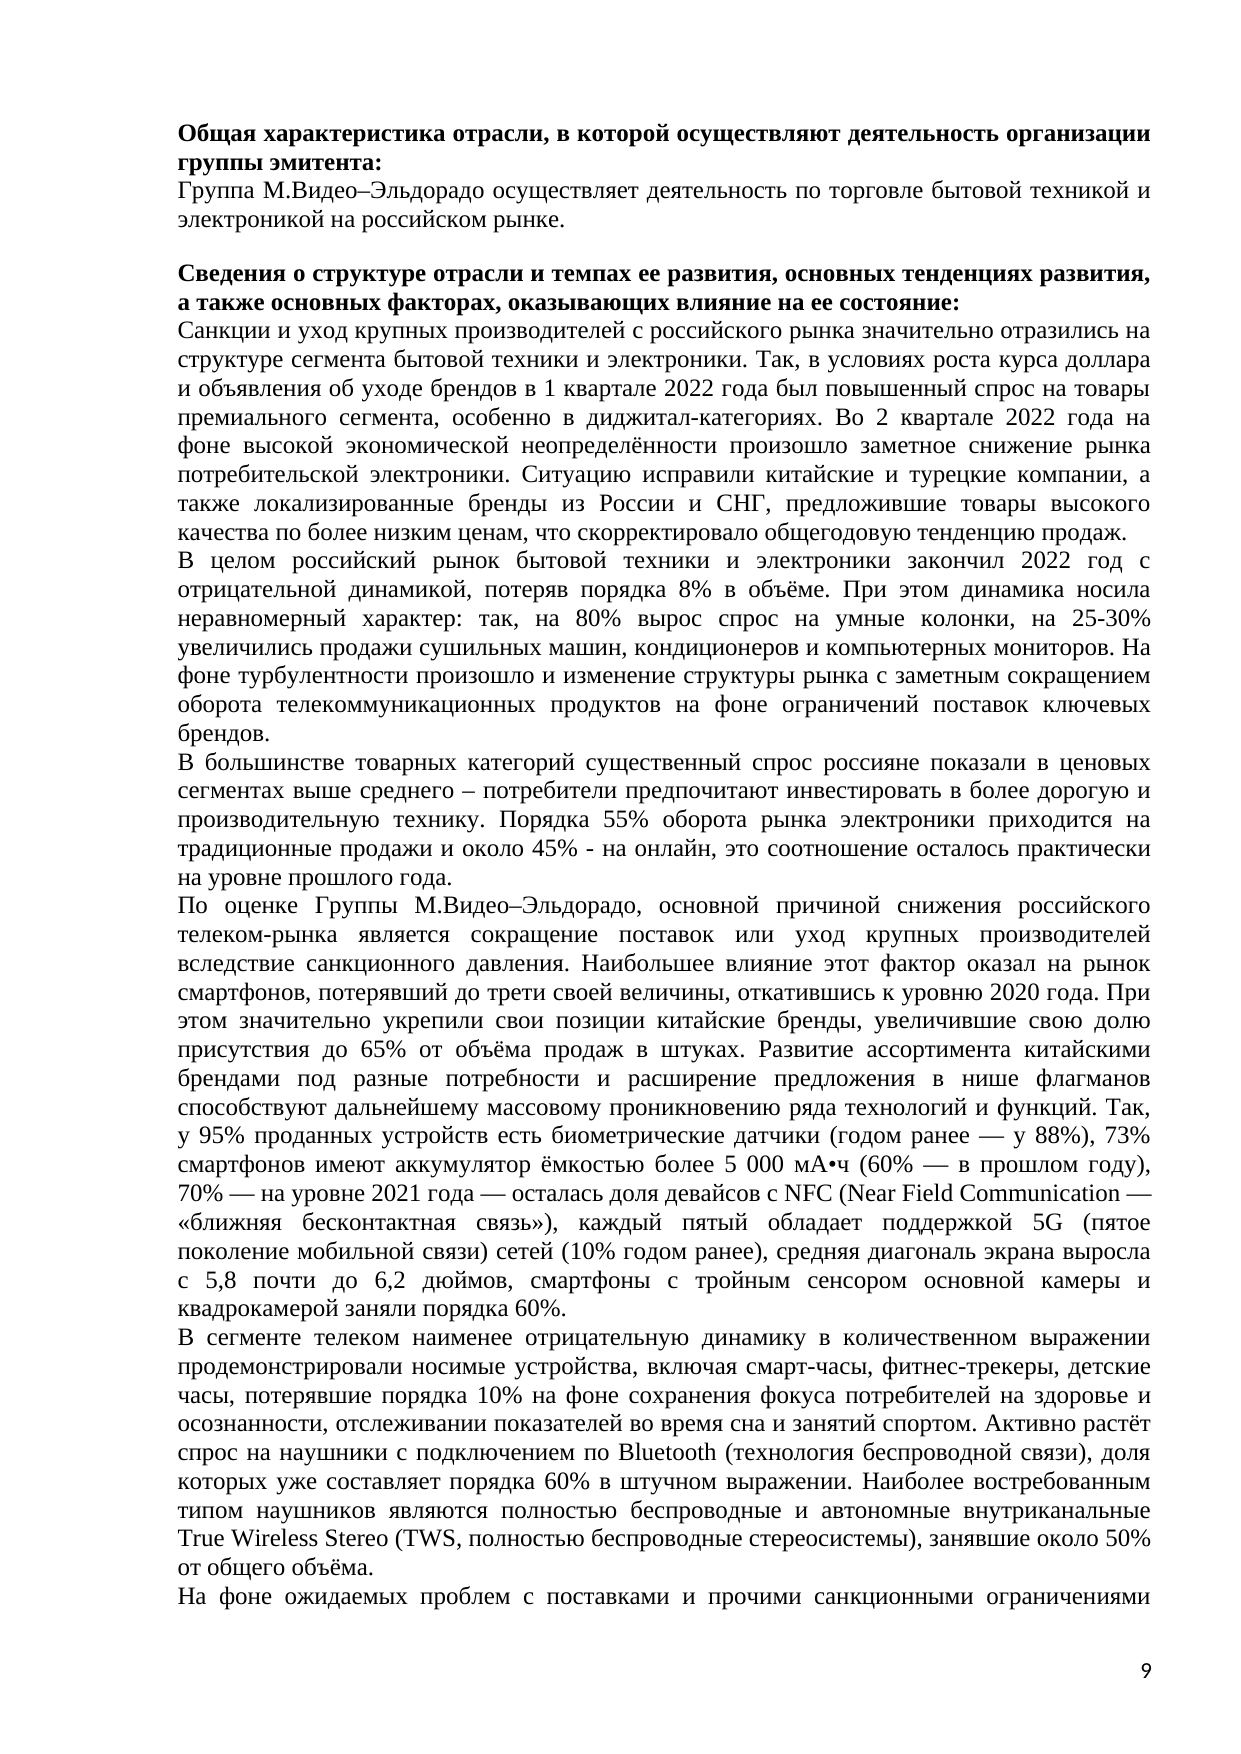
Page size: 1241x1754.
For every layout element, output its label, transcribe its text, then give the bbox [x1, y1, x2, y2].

text Сведения о структуре отрасли и темпах ее развития, основных тенденциях развития, а также основных факторах, оказывающих влияние на ее состояние: [177, 258, 1152, 316]
text Санкции и уход крупных производителей с российского рынка значительно отразились на структуре сегмента бытовой техники и электроники. Так, в условиях роста курса доллара и объявления об уходе брендов в 1 квартале 2022 года был повышенный спрос на товары премиального сегмента, особенно в диджитал-категориях. Во 2 квартале 2022 года на фоне высокой экономической неопределённости произошло заметное снижение рынка потребительской электроники. Ситуацию исправили китайские и турецкие компании, а также локализированные бренды из России и СНГ, предложившие товары высокого качества по более низким ценам, что скорректировало общегодовую тенденцию продаж. [177, 316, 1152, 546]
text В большинстве товарных категорий существенный спрос россияне показали в ценовых сегментах выше среднего – потребители предпочитают инвестировать в более дорогую и производительную технику. Порядка 55% оборота рынка электроники приходится на традиционные продажи и около 45% - на онлайн, это соотношение осталось практически на уровне прошлого года. [177, 747, 1152, 891]
text В сегменте телеком наименее отрицательную динамику в количественном выражении продемонстрировали носимые устройства, включая смарт-часы, фитнес-трекеры, детские часы, потерявшие порядка 10% на фоне сохранения фокуса потребителей на здоровье и осознанности, отслеживании показателей во время сна и занятий спортом. Активно растёт спрос на наушники с подключением по Bluetooth (технология беспроводной связи), доля которых уже составляет порядка 60% в штучном выражении. Наиболее востребованным типом наушников являются полностью беспроводные и автономные внутриканальные True Wireless Stereo (TWS, полностью беспроводные стереосистемы), занявшие около 50% от общего объёма. [177, 1322, 1152, 1581]
text По оценке Группы М.Видео–Эльдорадо, основной причиной снижения российского телеком-рынка является сокращение поставок или уход крупных производителей вследствие санкционного давления. Наибольшее влияние этот фактор оказал на рынок смартфонов, потерявший до трети своей величины, откатившись к уровню 2020 года. При этом значительно укрепили свои позиции китайские бренды, увеличившие свою долю присутствия до 65% от объёма продаж в штуках. Развитие ассортимента китайскими брендами под разные потребности и расширение предложения в нише флагманов способствуют дальнейшему массовому проникновению ряда технологий и функций. Так, у 95% проданных устройств есть биометрические датчики (годом ранее — у 88%), 73% смартфонов имеют аккумулятор ёмкостью более 5 000 мА•ч (60% — в прошлом году), 70% — на уровне 2021 года — осталась доля девайсов с NFC (Near Field Communication — «ближняя бесконтактная связь»), каждый пятый обладает поддержкой 5G (пятое поколение мобильной связи) сетей (10% годом ранее), средняя диагональ экрана выросла c 5,8 почти до 6,2 дюймов, смартфоны с тройным сенсором основной камеры и квадрокамерой заняли порядка 60%. [177, 891, 1152, 1322]
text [177, 1581, 1152, 1610]
text В целом российский рынок бытовой техники и электроники закончил 2022 год с отрицательной динамикой, потеряв порядка 8% в объёме. При этом динамика носила неравномерный характер: так, на 80% вырос спрос на умные колонки, на 25-30% увеличились продажи сушильных машин, кондиционеров и компьютерных мониторов. На фоне турбулентности произошло и изменение структуры рынка с заметным сокращением оборота телекоммуникационных продуктов на фоне ограничений поставок ключевых брендов. [177, 546, 1152, 747]
text Группа М.Видео–Эльдорадо осуществляет деятельность по торговле бытовой техникой и электроникой на российском рынке. [177, 176, 1152, 233]
text Общая характеристика отрасли, в которой осуществляют деятельность организации группы эмитента: [177, 118, 1152, 176]
